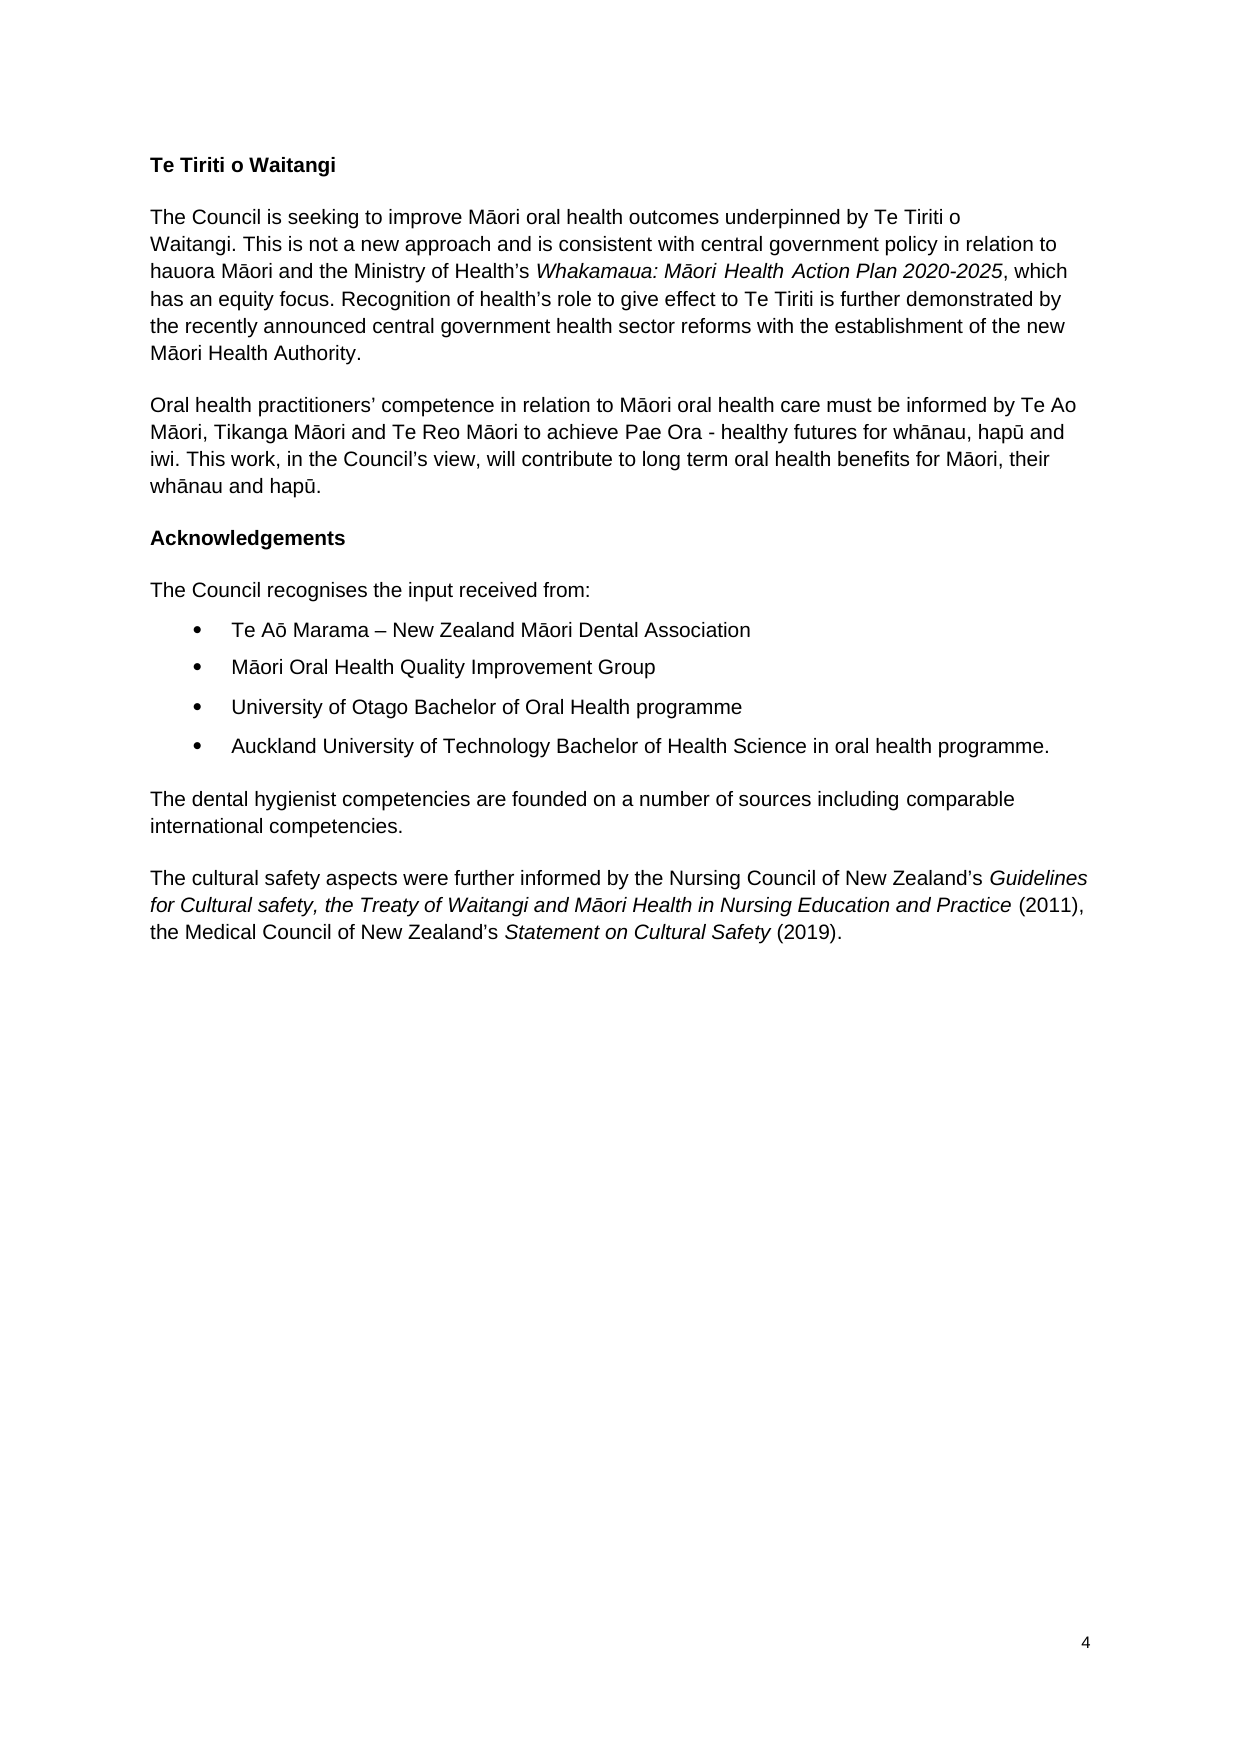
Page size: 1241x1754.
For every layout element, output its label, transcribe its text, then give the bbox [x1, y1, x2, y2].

text Oral health practitioners’ competence in relation to Māori oral health care must be informed by Te Ao Māori, Tikanga Māori and Te Reo Māori to achieve Pae Ora - healthy futures for whānau, hapū and iwi. This work, in the Council’s view, will contribute to long term oral health benefits for Māori, their whānau and hapū. [150, 389, 1090, 498]
list Te Aō Marama – New Zealand Māori Dental Association [194, 614, 1090, 642]
list University of Otago Bachelor of Oral Health programme [194, 692, 1090, 719]
text The cultural safety aspects were further informed by the Nursing Council of New Zealand’s Guidelines for Cultural safety, the Treaty of Waitangi and Māori Health in Nursing Education and Practice (2011), the Medical Council of New Zealand’s Statement on Cultural Safety (2019). [150, 862, 1090, 944]
list Māori Oral Health Quality Improvement Group [194, 654, 1090, 679]
text The Council is seeking to improve Māori oral health outcomes underpinned by Te Tiriti o Waitangi. This is not a new approach and is consistent with central government policy in relation to hauora Māori and the Ministry of Health’s Whakamaua: Māori Health Action Plan 2020-2025, which has an equity focus. Recognition of health’s role to give effect to Te Tiriti is further demonstrated by the recently announced central government health sector reforms with the establishment of the new Māori Health Authority. [150, 202, 1090, 364]
text Te Tiriti o Waitangi [150, 150, 1090, 177]
text The Council recognises the input received from: [150, 575, 1090, 602]
text Acknowledgements [150, 523, 1090, 550]
text The dental hygienist competencies are founded on a number of sources including comparable international competencies. [150, 783, 1090, 837]
list Auckland University of Technology Bachelor of Health Science in oral health programme. [194, 731, 1090, 758]
